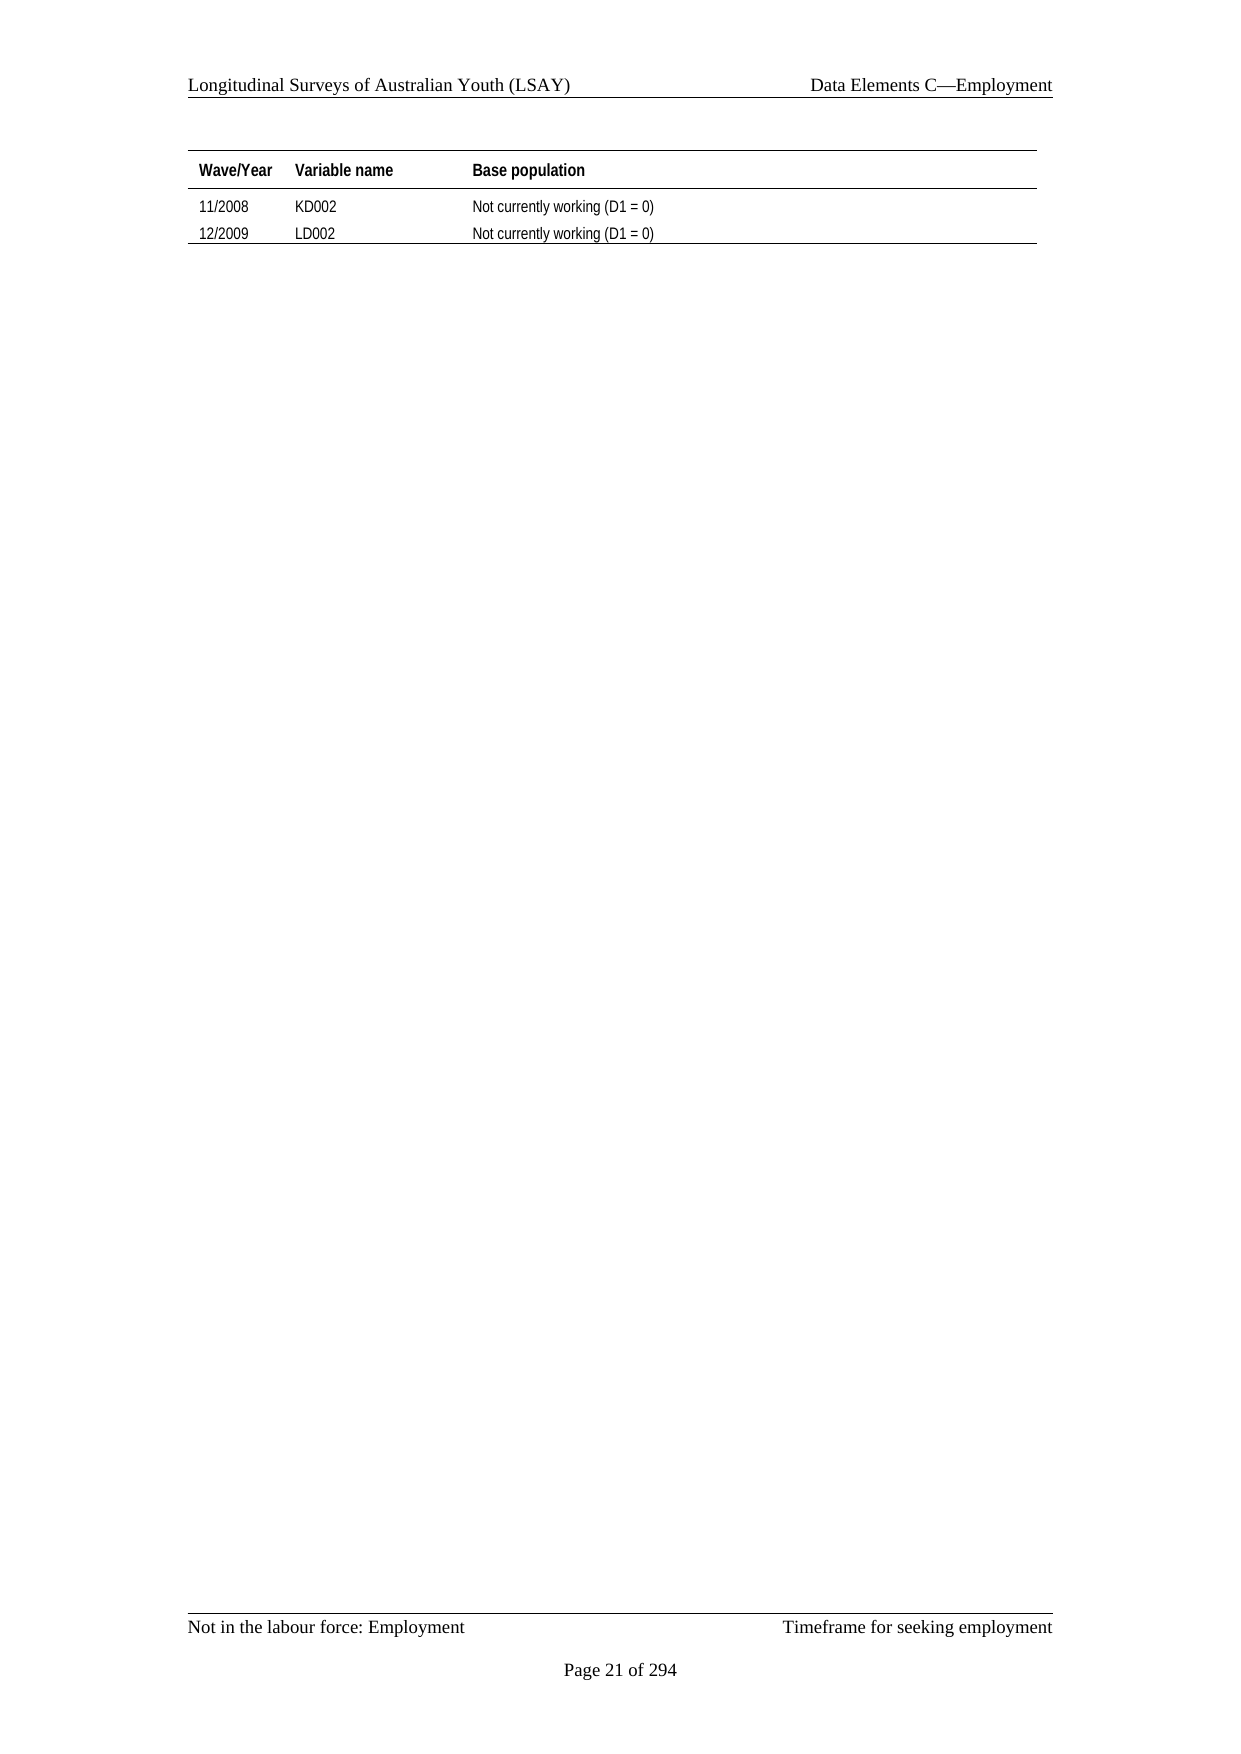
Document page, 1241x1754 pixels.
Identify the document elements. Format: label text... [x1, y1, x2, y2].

table_cell KD002 [284, 189, 461, 216]
table_cell Not currently working (D1 = 0) [461, 189, 1037, 216]
table_header Base population [461, 151, 1037, 188]
table_cell 12/2009 [188, 216, 283, 243]
table_header Wave/Year [188, 151, 283, 188]
table_cell LD002 [284, 216, 461, 243]
table_header Variable name [284, 151, 461, 188]
table_cell 11/2008 [188, 189, 283, 216]
table_cell Not currently working (D1 = 0) [461, 216, 1037, 243]
